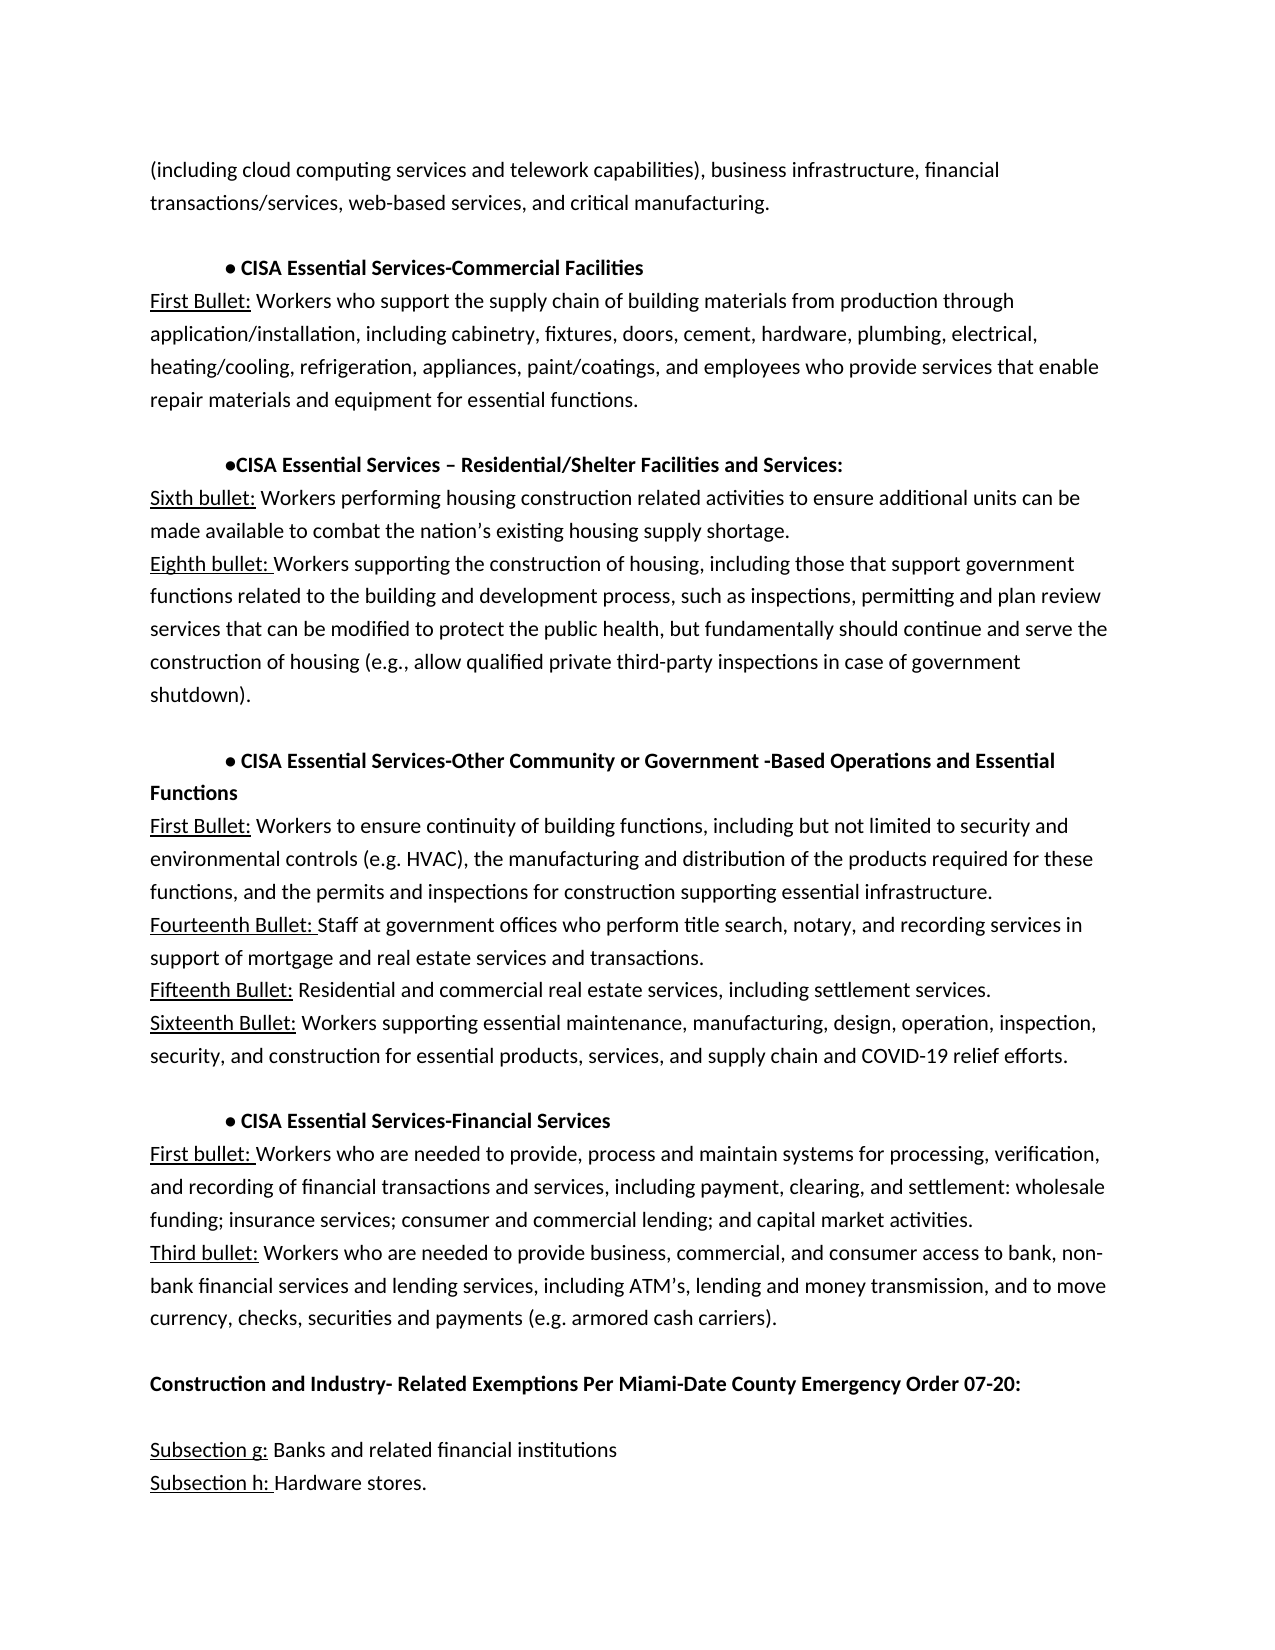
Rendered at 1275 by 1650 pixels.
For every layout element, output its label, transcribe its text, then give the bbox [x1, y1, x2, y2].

text • CISA Essential Services-Other Community or Government -Based Operations and Essential Functions [150, 741, 1125, 806]
text Fifteenth Bullet: Residential and commercial real estate services, including settlement services. [150, 970, 1125, 1003]
text Sixth bullet: Workers performing housing construction related activities to ensure additional units can be made available to combat the nation’s existing housing supply shortage. [150, 478, 1125, 544]
text •CISA Essential Services – Residential/Shelter Facilities and Services: [150, 445, 1125, 478]
text First bullet: Workers who are needed to provide, process and maintain systems for processing, verification, and recording of financial transactions and services, including payment, clearing, and settlement: wholesale funding; insurance services; consumer and commercial lending; and capital market activities. [150, 1134, 1125, 1233]
text Sixteenth Bullet: Workers supporting essential maintenance, manufacturing, design, operation, inspection, security, and construction for essential products, services, and supply chain and COVID-19 relief efforts. [150, 1003, 1125, 1069]
text Eighth bullet: Workers supporting the construction of housing, including those that support government functions related to the building and development process, such as inspections, permitting and plan review services that can be modified to protect the public health, but fundamentally should continue and serve the construction of housing (e.g., allow qualified private third-party inspections in case of government shutdown). [150, 544, 1125, 708]
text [150, 150, 1125, 216]
text First Bullet: Workers to ensure continuity of building functions, including but not limited to security and environmental controls (e.g. HVAC), the manufacturing and distribution of the products required for these functions, and the permits and inspections for construction supporting essential infrastructure. [150, 806, 1125, 905]
text Construction and Industry- Related Exemptions Per Miami-Date County Emergency Order 07-20: [150, 1364, 1125, 1397]
text • CISA Essential Services-Commercial Facilities [150, 248, 1125, 281]
text First Bullet: Workers who support the supply chain of building materials from production through application/installation, including cabinetry, fixtures, doors, cement, hardware, plumbing, electrical, heating/cooling, refrigeration, appliances, paint/coatings, and employees who provide services that enable repair materials and equipment for essential functions. [150, 281, 1125, 412]
text Subsection g: Banks and related financial institutions [150, 1430, 1125, 1462]
text • CISA Essential Services-Financial Services [150, 1102, 1125, 1134]
text Third bullet: Workers who are needed to provide business, commercial, and consumer access to bank, non-bank financial services and lending services, including ATM’s, lending and money transmission, and to move currency, checks, securities and payments (e.g. armored cash carriers). [150, 1233, 1125, 1331]
text Fourteenth Bullet: Staff at government offices who perform title search, notary, and recording services in support of mortgage and real estate services and transactions. [150, 905, 1125, 970]
text Subsection h: Hardware stores. [150, 1462, 1125, 1495]
